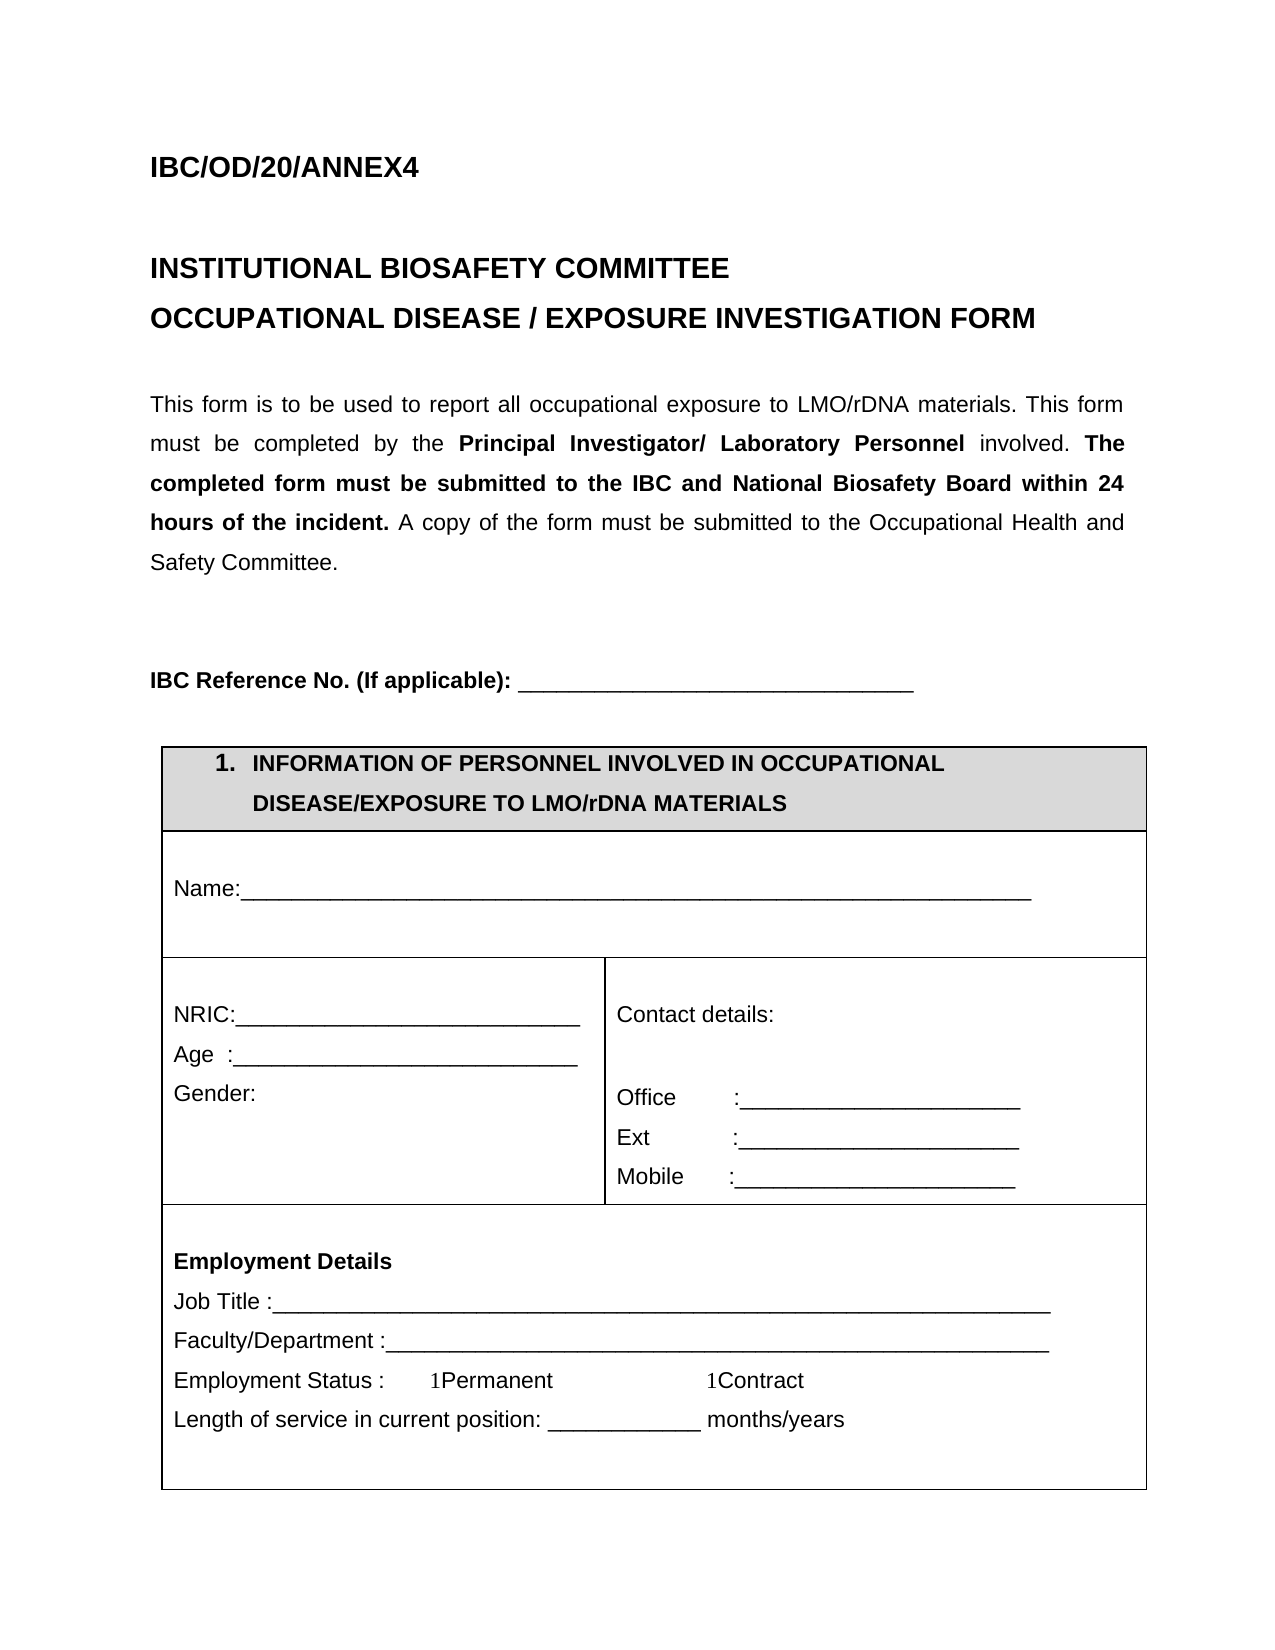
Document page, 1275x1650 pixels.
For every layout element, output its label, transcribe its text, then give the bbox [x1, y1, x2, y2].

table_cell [163, 1205, 1146, 1489]
text OCCUPATIONAL DISEASE / EXPOSURE INVESTIGATION FORM [150, 301, 1140, 334]
table_cell Name:______________________________________________________________ [163, 832, 1146, 957]
table_cell Contact details: Office :______________________ Ext :______________________ Mobile :______________________ [606, 958, 1146, 1204]
text IBC Reference No. (If applicable): _______________________________ [150, 667, 1125, 693]
text INSTITUTIONAL BIOSAFETY COMMITTEE [150, 251, 1140, 284]
text IBC/OD/20/ANNEX4 [150, 150, 1140, 183]
text This form is to be used to report all occupational exposure to LMO/rDNA materials. This form must be completed by the Principal Investigator/ Laboratory Personnel involved. The completed form must be submitted to the IBC and National Biosafety Board within 24 hours of the incident. A copy of the form must be submitted to the Occupational Health and Safety Committee. [150, 391, 1125, 575]
table_cell NRIC:___________________________ Age :___________________________ Gender: [163, 958, 604, 1204]
table_header INFORMATION OF PERSONNEL INVOLVED IN OCCUPATIONAL DISEASE/EXPOSURE TO LMO/rDNA MATERIALS [163, 748, 1146, 830]
